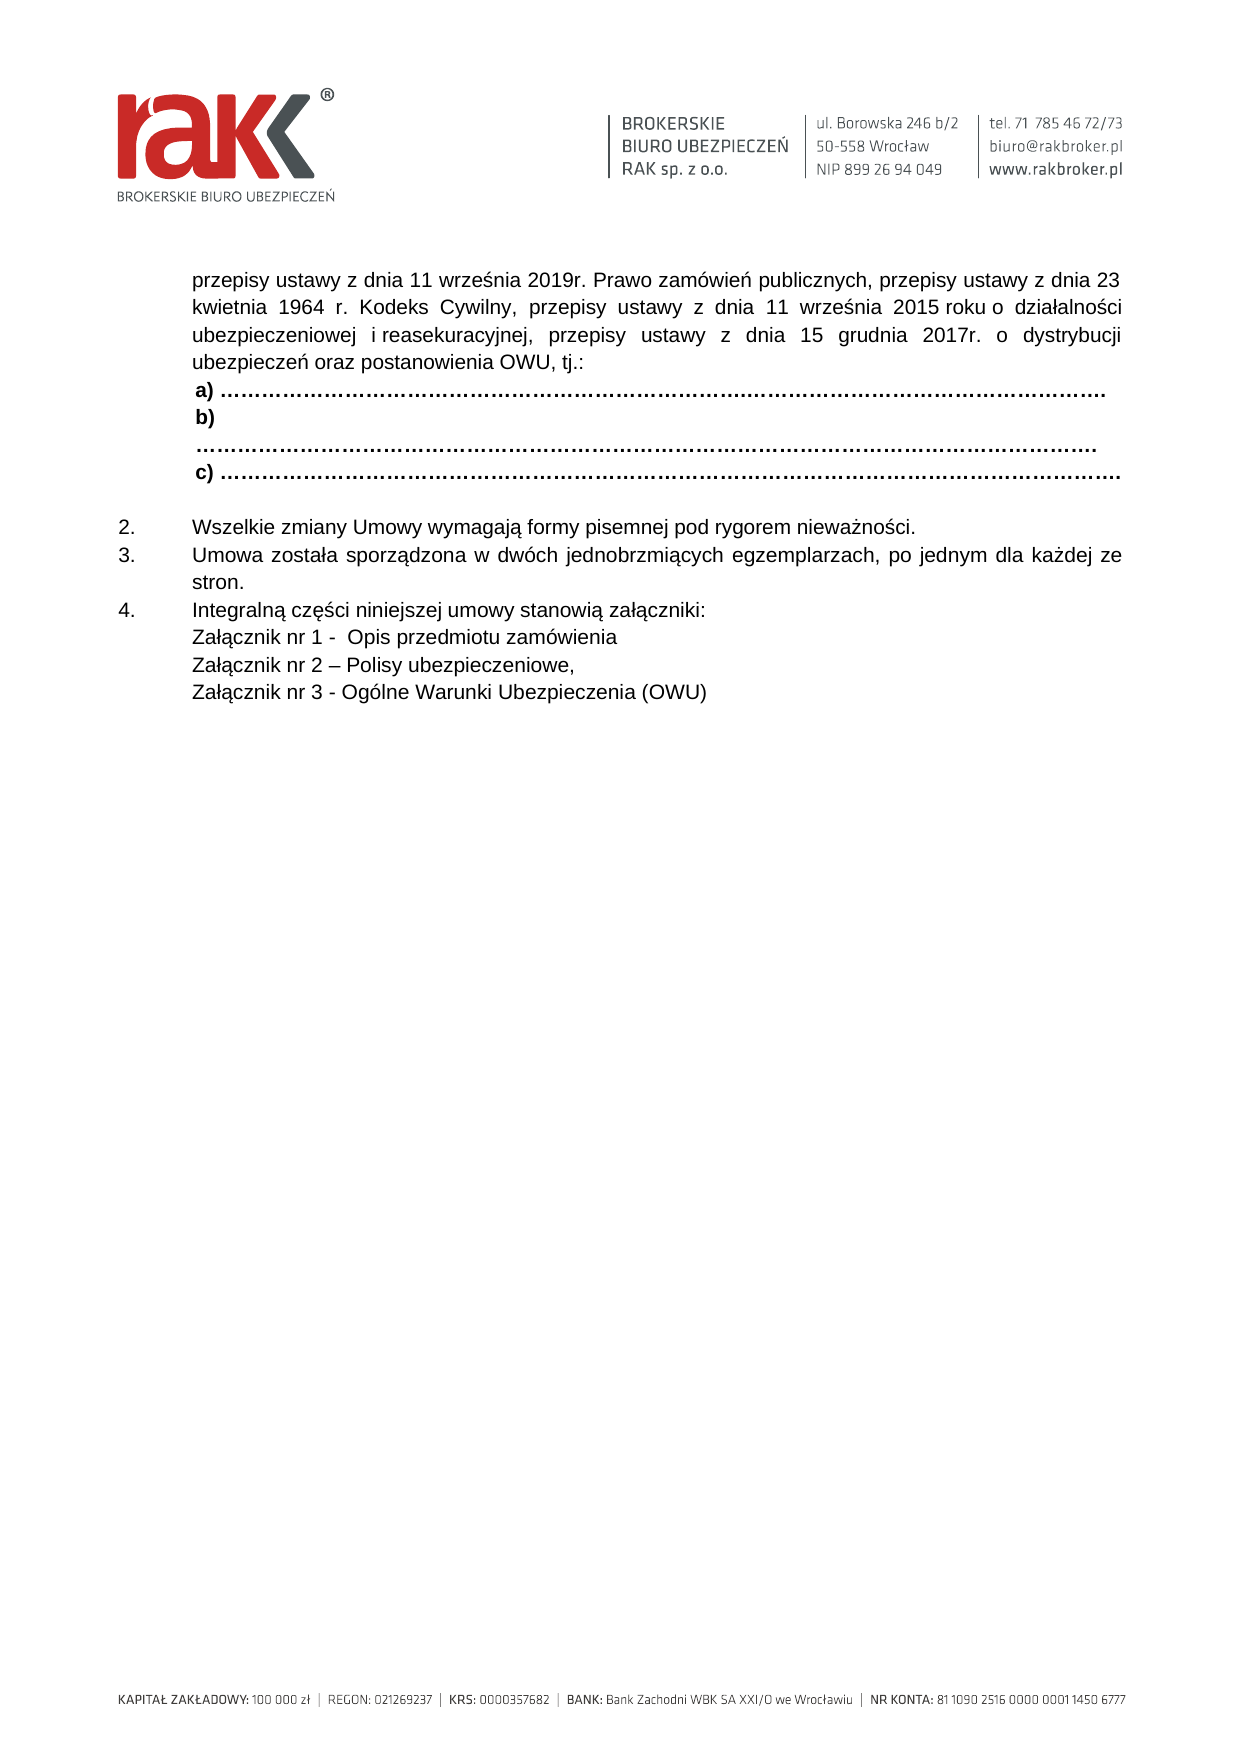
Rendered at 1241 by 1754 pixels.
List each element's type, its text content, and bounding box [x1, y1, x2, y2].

text 4. Integralną części niniejszej umowy stanowią załączniki: [118, 597, 1122, 621]
text Załącznik nr 3 - Ogólne Warunki Ubezpieczenia (OWU) [162, 680, 1122, 704]
text b) …………………………………………………………………………………………………………………. [195, 405, 1122, 456]
text Załącznik nr 1 - Opis przedmiotu zamówienia [162, 625, 1122, 649]
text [118, 267, 1122, 374]
text Załącznik nr 2 – Polisy ubezpieczeniowe, [162, 652, 1122, 676]
text a) ………………………………………………………………….……………………………………………. [195, 377, 1122, 401]
text c) …………………………………………………………………………………………………………………. [195, 460, 1122, 484]
text 3. Umowa została sporządzona w dwóch jednobrzmiących egzemplarzach, po jednym dla każdej ze stron. [118, 542, 1122, 594]
text 2. Wszelkie zmiany Umowy wymagają formy pisemnej pod rygorem nieważności. [118, 515, 1122, 539]
